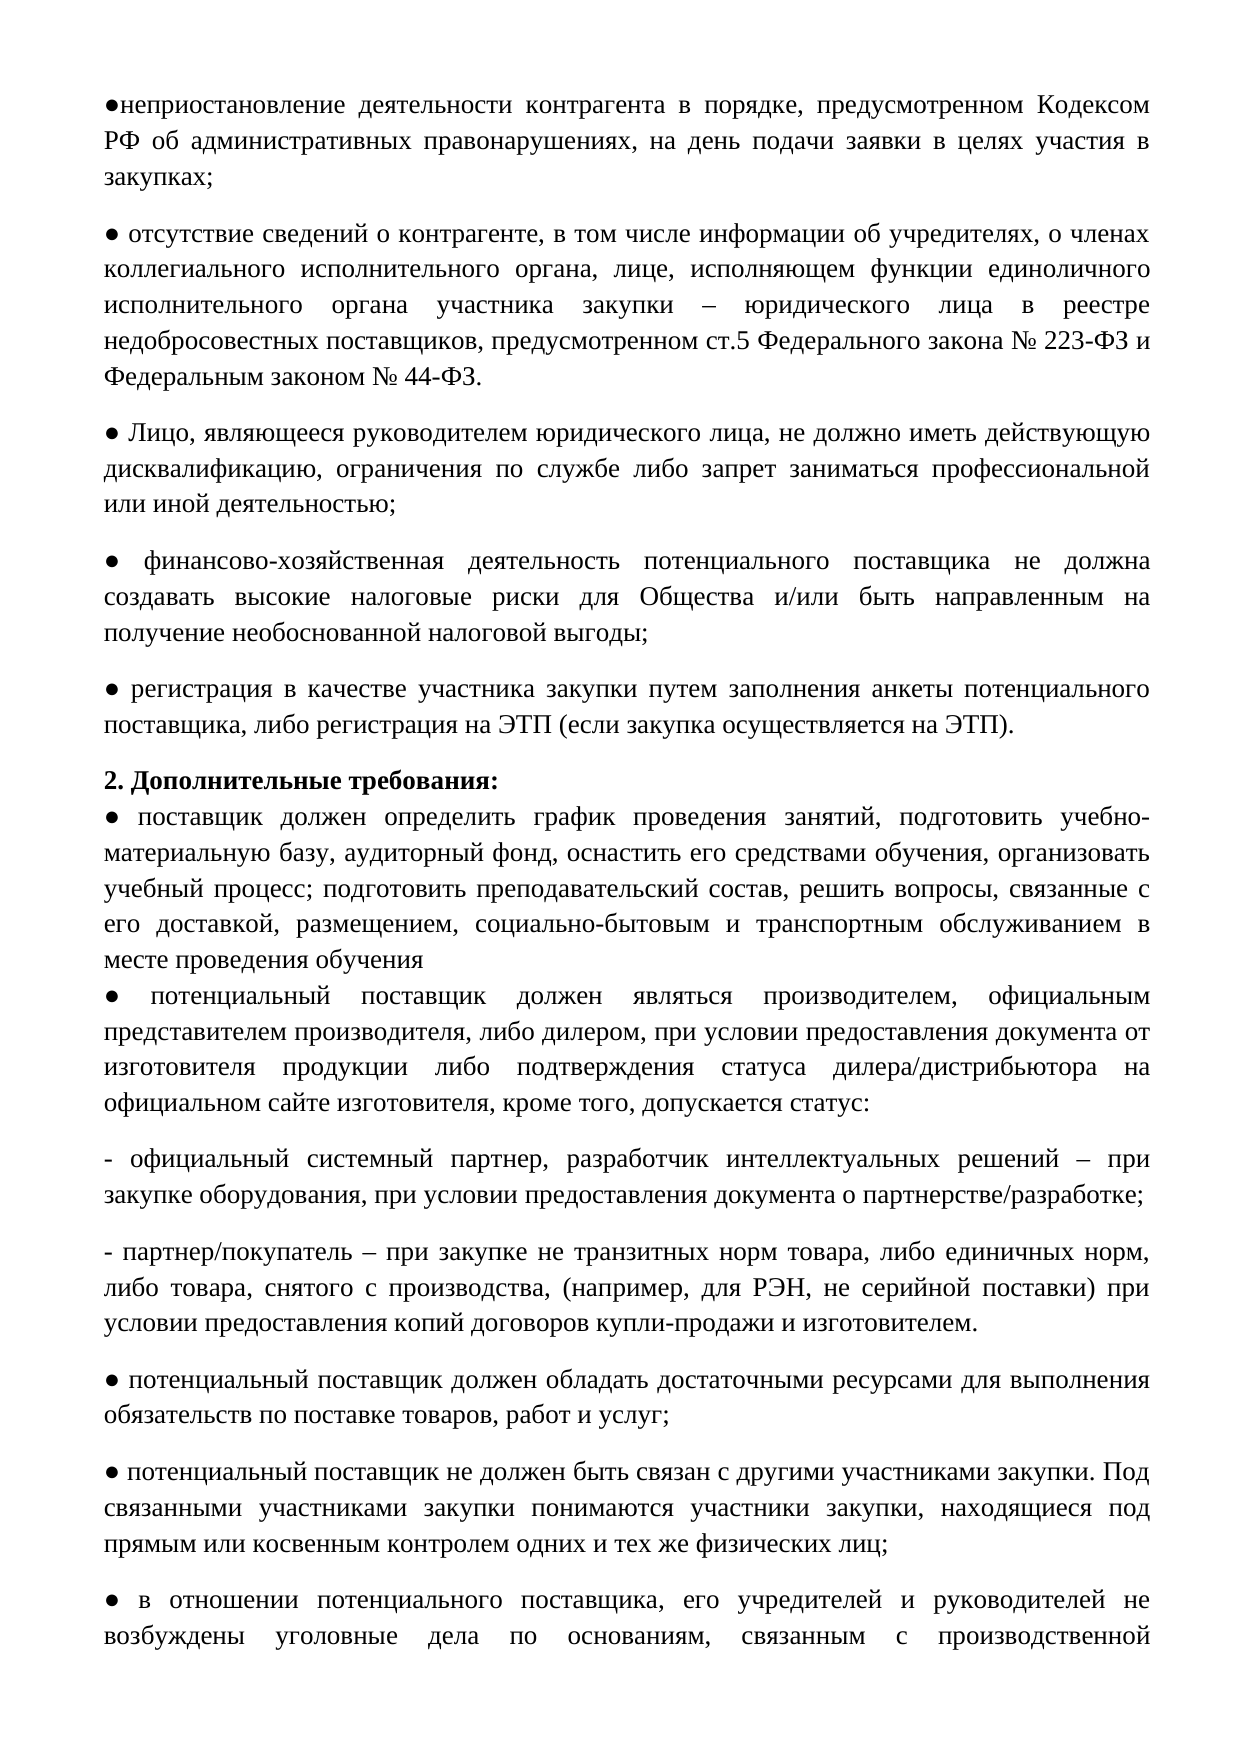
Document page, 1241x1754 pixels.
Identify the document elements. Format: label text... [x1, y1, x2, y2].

text ● потенциальный поставщик должен являться производителем, официальным представителем производителя, либо дилером, при условии предоставления документа от изготовителя продукции либо подтверждения статуса дилера/дистрибьютора на официальном сайте изготовителя, кроме того, допускается статус: [103, 979, 1152, 1117]
text - партнер/покупатель – при закупке не транзитных норм товара, либо единичных норм, либо товара, снятого с производства, (например, для РЭН, не серийной поставки) при условии предоставления копий договоров купли-продажи и изготовителем. [103, 1235, 1152, 1337]
text - официальный системный партнер, разработчик интеллектуальных решений – при закупке оборудования, при условии предоставления документа о партнерстве/разработке; [103, 1143, 1152, 1209]
text ●неприостановление деятельности контрагента в порядке, предусмотренном Кодексом РФ об административных правонарушениях, на день подачи заявки в целях участия в закупках; [103, 89, 1152, 191]
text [103, 1583, 1152, 1650]
text ● Лицо, являющееся руководителем юридического лица, не должно иметь действующую дисквалификацию, ограничения по службе либо запрет заниматься профессиональной или иной деятельностью; [103, 416, 1152, 519]
text 2. Дополнительные требования: [103, 764, 1152, 796]
text ● потенциальный поставщик должен обладать достаточными ресурсами для выполнения обязательств по поставке товаров, работ и услуг; [103, 1363, 1152, 1430]
text ● регистрация в качестве участника закупки путем заполнения анкеты потенциального поставщика, либо регистрация на ЭТП (если закупка осуществляется на ЭТП). [103, 672, 1152, 739]
text ● потенциальный поставщик не должен быть связан с другими участниками закупки. Под связанными участниками закупки понимаются участники закупки, находящиеся под прямым или косвенным контролем одних и тех же физических лиц; [103, 1455, 1152, 1558]
text ● отсутствие сведений о контрагенте, в том числе информации об учредителях, о членах коллегиального исполнительного органа, лице, исполняющем функции единоличного исполнительного органа участника закупки – юридического лица в реестре недобросовестных поставщиков, предусмотренном ст.5 Федерального закона № 223-ФЗ и Федеральным законом № 44-ФЗ. [103, 217, 1152, 391]
text ● поставщик должен определить график проведения занятий, подготовить учебно-материальную базу, аудиторный фонд, оснастить его средствами обучения, организовать учебный процесс; подготовить преподавательский состав, решить вопросы, связанные с его доставкой, размещением, социально-бытовым и транспортным обслуживанием в месте проведения обучения [103, 800, 1152, 974]
text ● финансово-хозяйственная деятельность потенциального поставщика не должна создавать высокие налоговые риски для Общества и/или быть направленным на получение необоснованной налоговой выгоды; [103, 544, 1152, 647]
